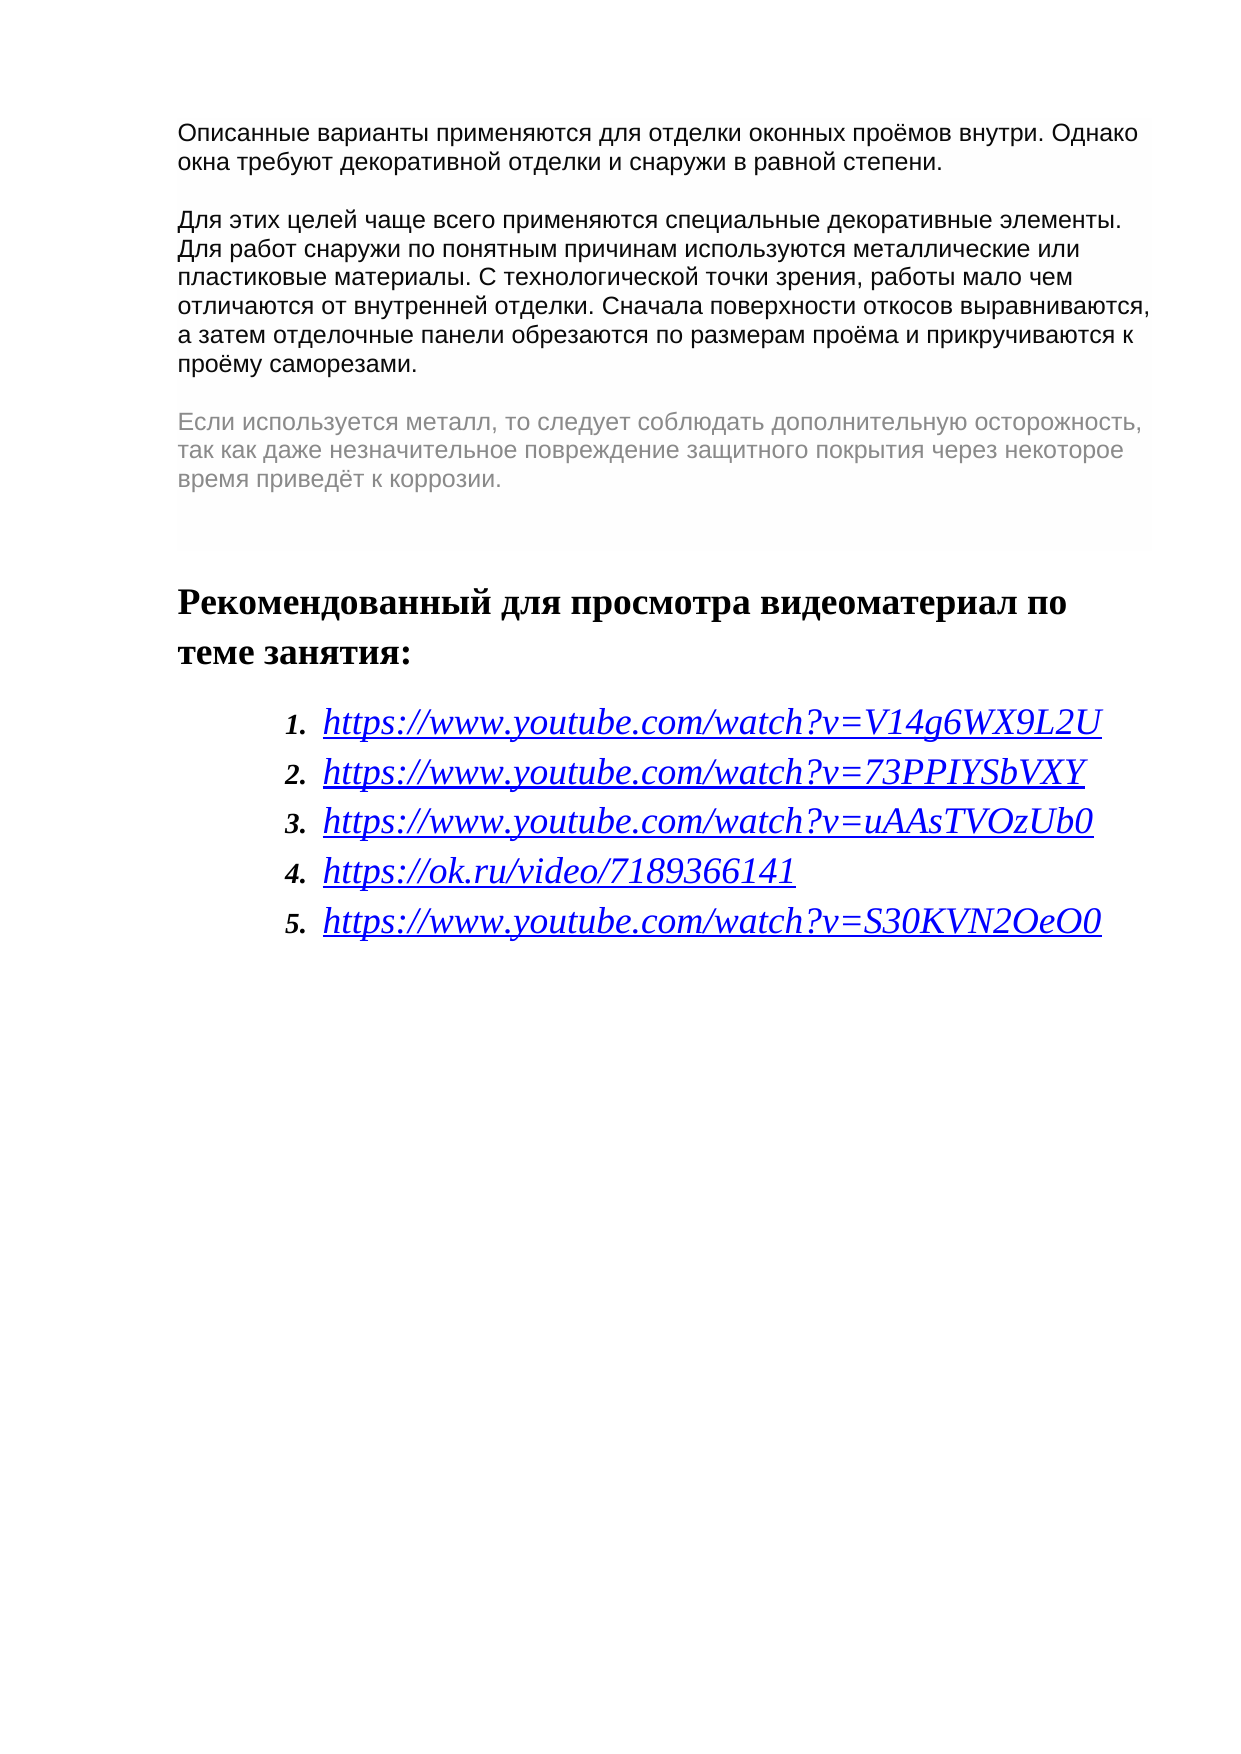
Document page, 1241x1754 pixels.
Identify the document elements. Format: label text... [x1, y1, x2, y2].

text Если используется металл, то следует соблюдать дополнительную осторожность, так как даже незначительное повреждение защитного покрытия через некоторое время приведёт к коррозии. [177, 406, 1152, 493]
text Описанные варианты применяются для отделки оконных проёмов внутри. Однако окна требуют декоративной отделки и снаружи в равной степени. [177, 118, 1152, 176]
list https://ok.ru/video/7189366141 [285, 848, 1152, 892]
list https://www.youtube.com/watch?v=uAAsTVOzUb0 [285, 799, 1152, 842]
list https://www.youtube.com/watch?v=73PPIYSbVXY [285, 749, 1152, 792]
list https://www.youtube.com/watch?v=S30KVN2OeO0 [285, 898, 1152, 941]
list https://www.youtube.com/watch?v=V14g6WX9L2U [285, 700, 1152, 743]
text Рекомендованный для просмотра видеоматериал по теме занятия: [177, 580, 1152, 672]
text Для этих целей чаще всего применяются специальные декоративные элементы. Для работ снаружи по понятным причинам используются металлические или пластиковые материалы. С технологической точки зрения, работы мало чем отличаются от внутренней отделки. Сначала поверхности откосов выравниваются, а затем отделочные панели обрезаются по размерам проёма и прикручиваются к проёму саморезами. [177, 205, 1152, 377]
